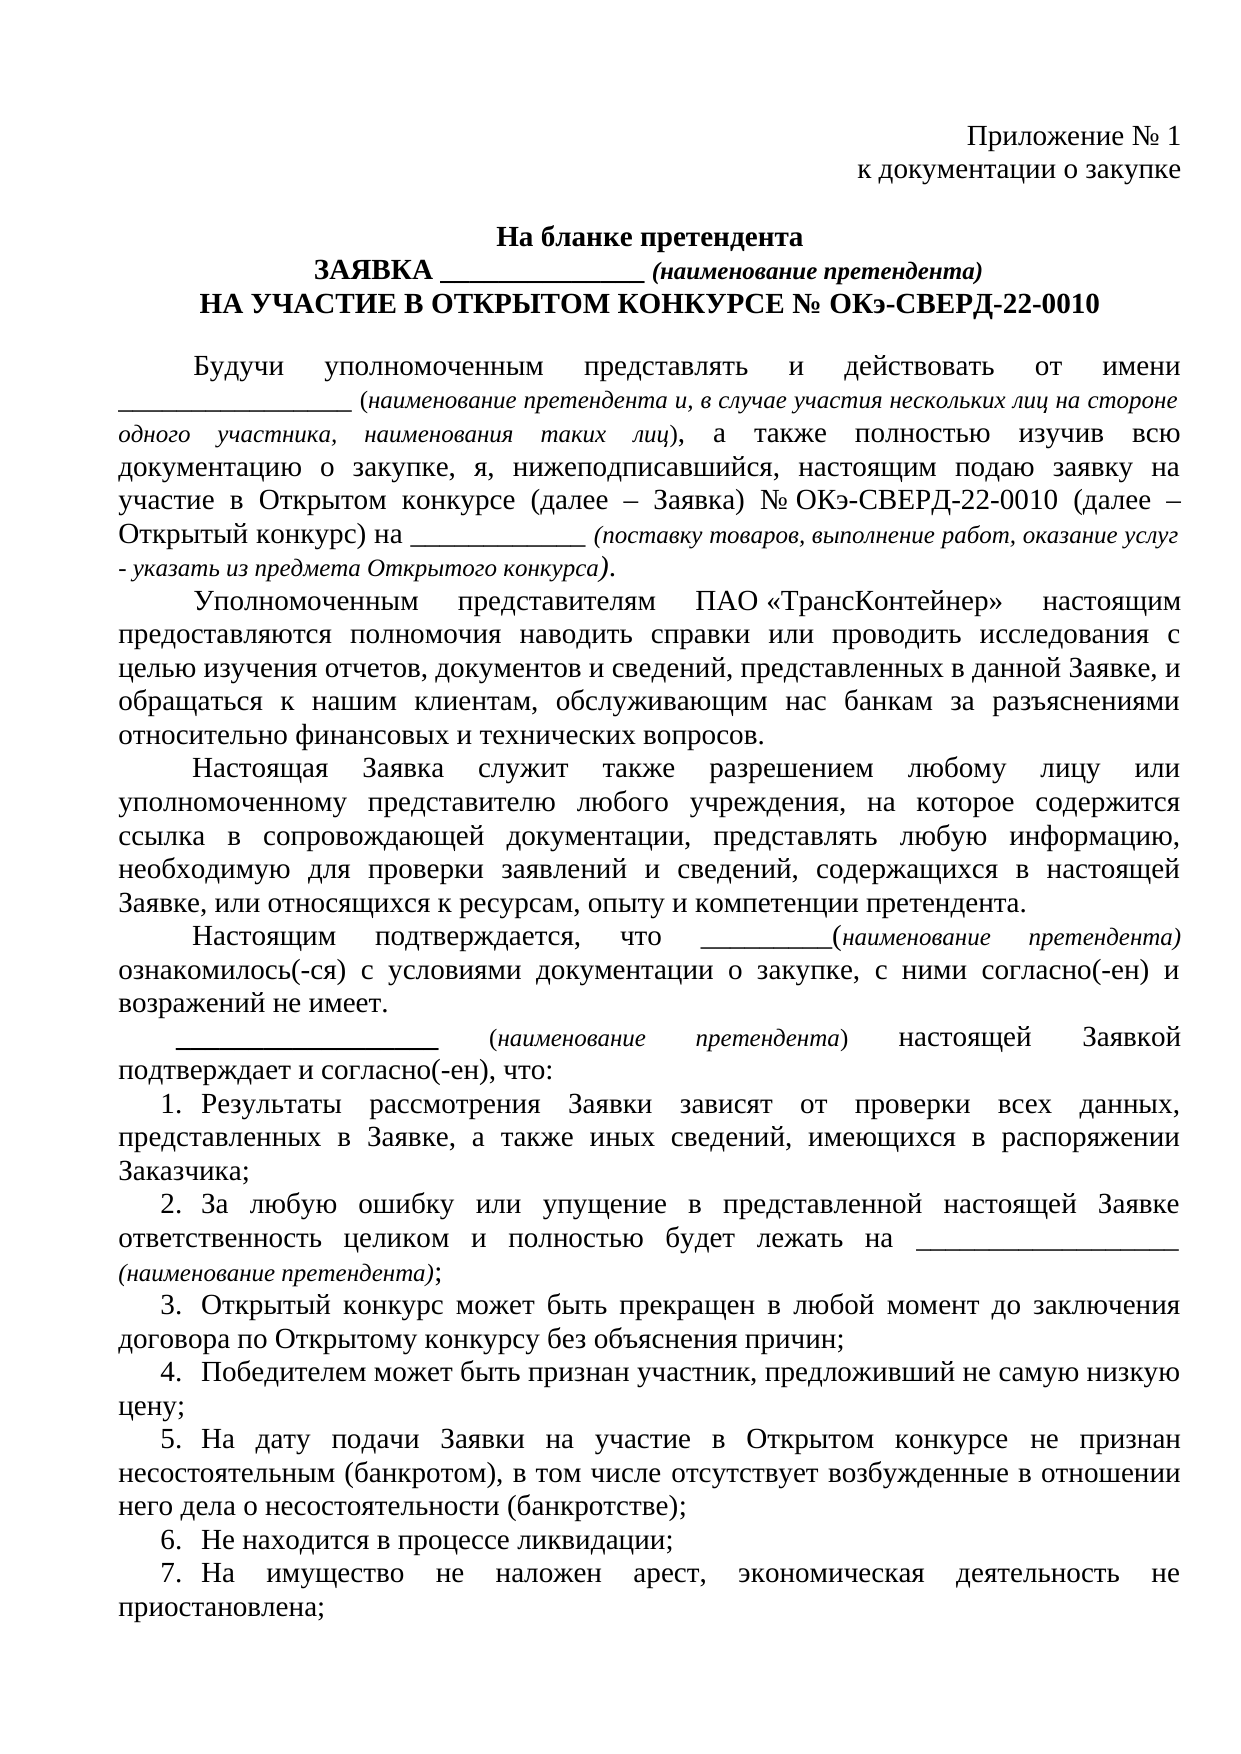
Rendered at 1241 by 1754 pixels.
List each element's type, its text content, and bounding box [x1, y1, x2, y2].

text Будучи уполномоченным представлять и действовать от имени ________________ (наименование претендента и, в случае участия нескольких лиц на стороне одного участника, наименования таких лиц), а также полностью изучив всю документацию о закупке, я, нижеподписавшийся, настоящим подаю заявку на участие в Открытом конкурсе (далее – Заявка) № ОКэ-СВЕРД-22-0010 (далее – Открытый конкурс) на ____________ (поставку товаров, выполнение работ, оказание услуг - указать из предмета Открытого конкурса). [118, 348, 1181, 583]
list Не находится в процессе ликвидации; [118, 1522, 1181, 1556]
list Победителем может быть признан участник, предложивший не самую низкую цену; [118, 1354, 1181, 1421]
list На дату подачи Заявки на участие в Открытом конкурсе не признан несостоятельным (банкротом), в том числе отсутствует возбужденные в отношении него дела о несостоятельности (банкротстве); [118, 1421, 1181, 1522]
text На бланке претендента [118, 219, 1181, 252]
text __________________ (наименование претендента) настоящей Заявкой подтверждает и согласно(-ен), что: [118, 1019, 1181, 1086]
text ЗАЯВКА ______________ (наименование претендента) [118, 252, 1181, 286]
text НА УЧАСТИЕ В ОТКРЫТОМ КОНКУРСЕ № ОКэ-СВЕРД-22-0010 [118, 286, 1181, 319]
text Настоящим подтверждается, что _________(наименование претендента) ознакомилось(-ся) с условиями документации о закупке, с ними согласно(-ен) и возражений не имеет. [118, 918, 1181, 1019]
text к документации о закупке [118, 152, 1181, 185]
list Открытый конкурс может быть прекращен в любой момент до заключения договора по Открытому конкурсу без объяснения причин; [118, 1287, 1181, 1354]
text Настоящая Заявка служит также разрешением любому лицу или уполномоченному представителю любого учреждения, на которое содержится ссылка в сопровождающей документации, представлять любую информацию, необходимую для проверки заявлений и сведений, содержащихся в настоящей Заявке, или относящихся к ресурсам, опыту и компетенции претендента. [118, 751, 1181, 918]
text Приложение № 1 [118, 118, 1181, 152]
text Уполномоченным представителям ПАО «ТрансКонтейнер» настоящим предоставляются полномочия наводить справки или проводить исследования с целью изучения отчетов, документов и сведений, представленных в данной Заявке, и обращаться к нашим клиентам, обслуживающим нас банкам за разъяснениями относительно финансовых и технических вопросов. [118, 583, 1181, 751]
list На имущество не наложен арест, экономическая деятельность не приостановлена; [118, 1556, 1181, 1623]
list За любую ошибку или упущение в представленной настоящей Заявке ответственность целиком и полностью будет лежать на __________________ (наименование претендента); [118, 1187, 1181, 1287]
list Результаты рассмотрения Заявки зависят от проверки всех данных, представленных в Заявке, а также иных сведений, имеющихся в распоряжении Заказчика; [118, 1086, 1181, 1187]
